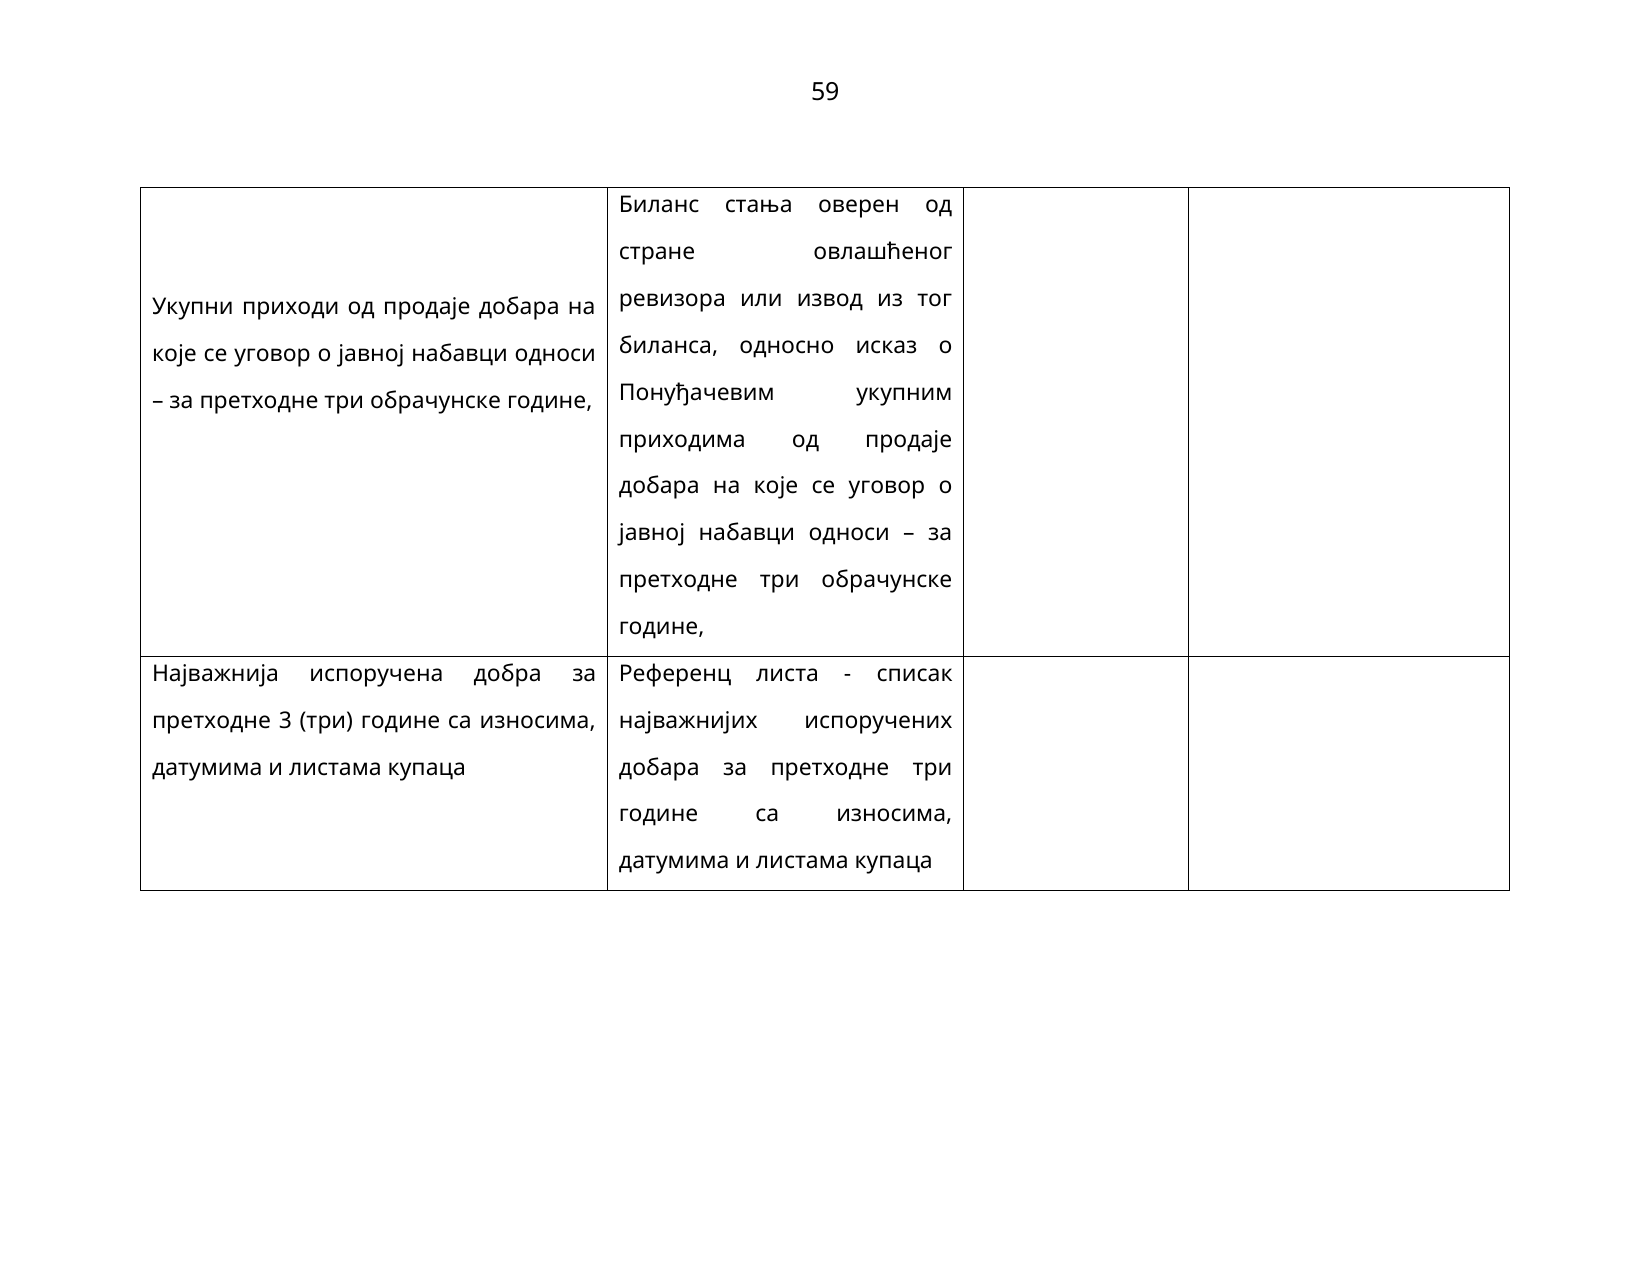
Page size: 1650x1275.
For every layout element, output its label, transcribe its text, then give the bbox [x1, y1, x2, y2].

table_cell Укупни приходи од продаје добара на које се уговор о јавној набавци односи – за претходне три обрачунске године, [141, 188, 607, 656]
table_cell [1189, 657, 1509, 890]
table_cell Референц листа - списак најважнијих испоручених добара за претходне три године са износима, датумима и листама купаца [608, 657, 963, 890]
table_cell [1189, 188, 1509, 656]
table_cell [964, 188, 1188, 656]
table_cell Најважнија испоручена добра за претходне 3 (три) године са износима, датумима и листама купаца [141, 657, 607, 890]
table_cell [964, 657, 1188, 890]
table_cell Биланс стања оверен од стране овлашћеног ревизора или извод из тог биланса, односно исказ о Понуђачевим укупним приходима од продаје добара на које се уговор о јавној набавци односи – за претходне три обрачунске године, [608, 188, 963, 656]
